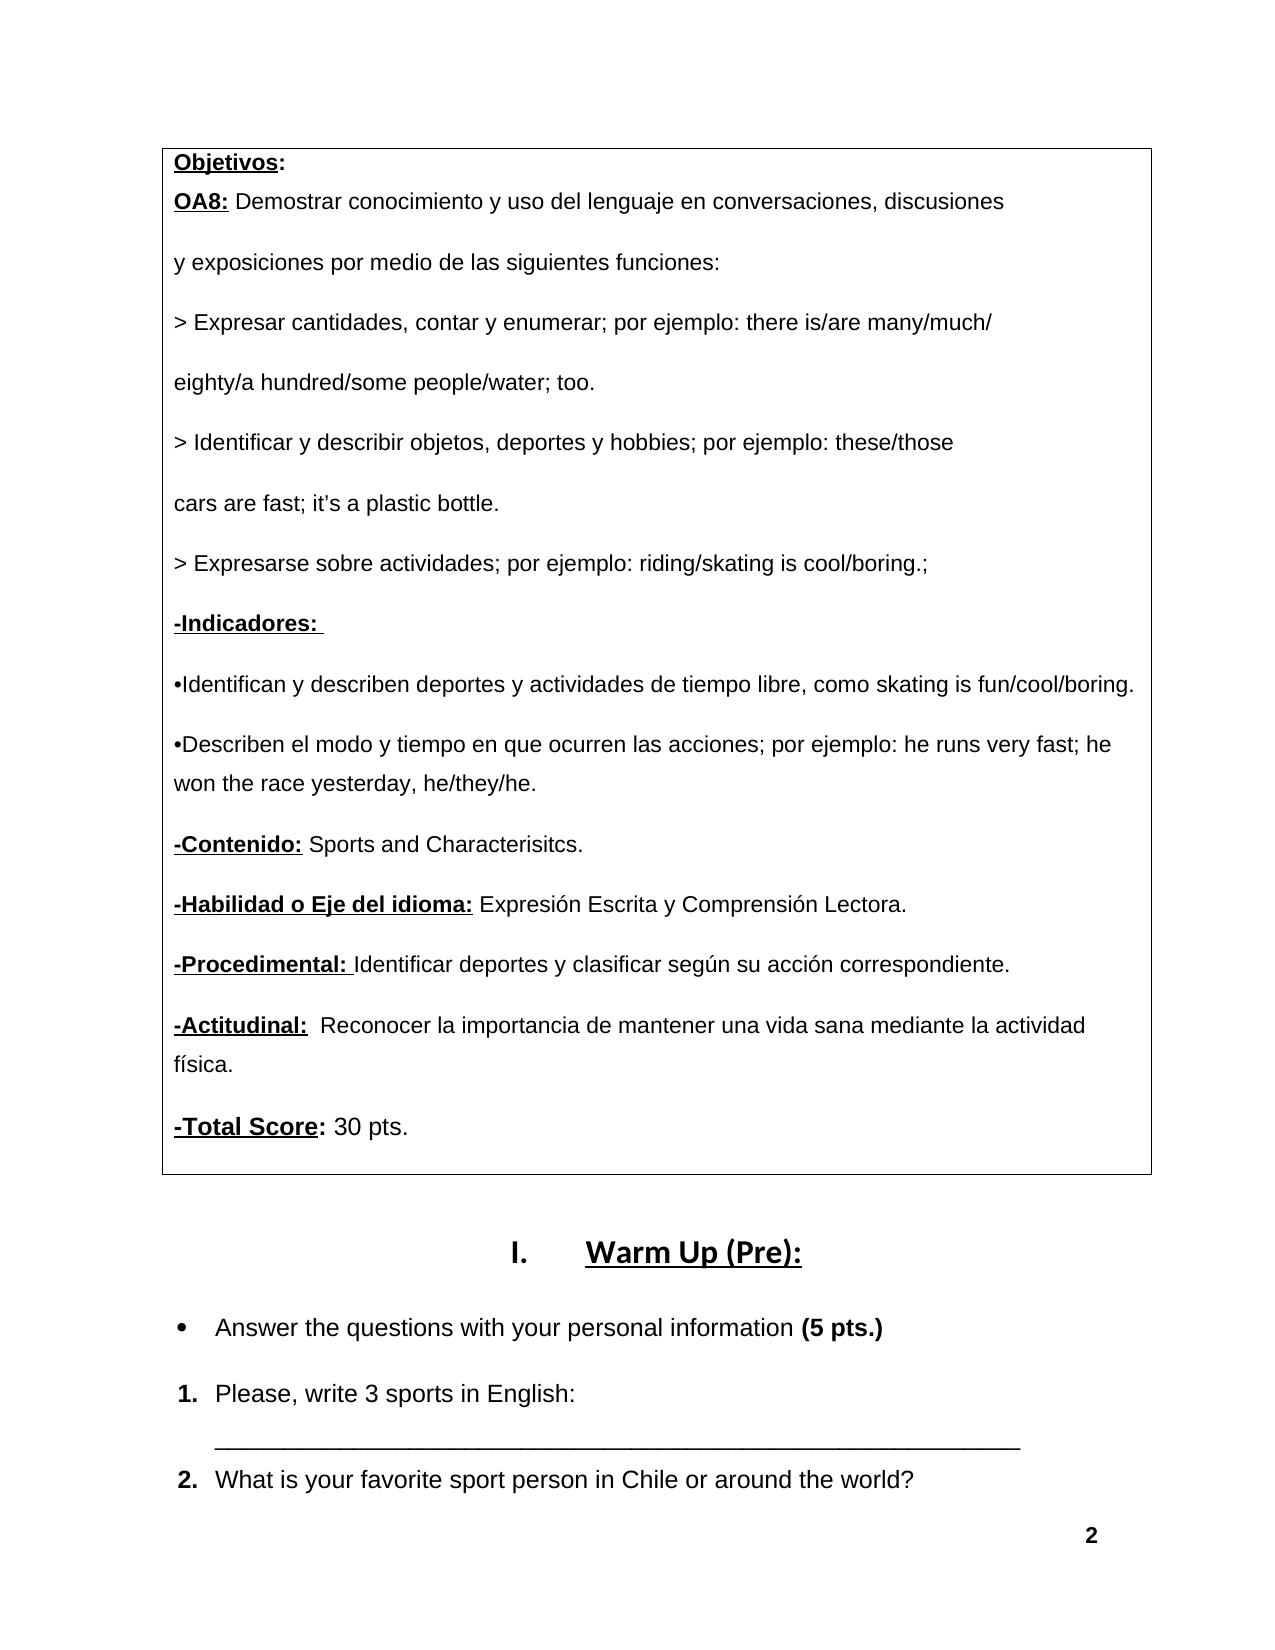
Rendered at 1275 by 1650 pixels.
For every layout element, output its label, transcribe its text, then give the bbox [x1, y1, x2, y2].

list Please, write 3 sports in English: [177, 1379, 1098, 1408]
list What is your favorite sport person in Chile or around the world? [177, 1465, 1098, 1494]
list __________________________________________________________ [215, 1422, 1098, 1451]
list Warm Up (Pre): [215, 1231, 1098, 1272]
table_cell Objetivos: OA8: Demostrar conocimiento y uso del lenguaje en conversaciones, discusiones y exposiciones por medio de las siguientes funciones: > Expresar cantidades, contar y enumerar; por ejemplo: there is/are many/much/ eighty/a hundred/some people/water; too. > Identificar y describir objetos, deportes y hobbies; por ejemplo: these/those cars are fast; it’s a plastic bottle. > Expresarse sobre actividades; por ejemplo: riding/skating is cool/boring.; -Indicadores: •Identifican y describen deportes y actividades de tiempo libre, como skating is fun/cool/boring. •Describen el modo y tiempo en que ocurren las acciones; por ejemplo: he runs very fast; he won the race yesterday, he/they/he. -Contenido: Sports and Characterisitcs. -Habilidad o Eje del idioma: Expresión Escrita y Comprensión Lectora. -Procedimental: Identificar deportes y clasificar según su acción correspondiente. -Actitudinal: Reconocer la importancia de mantener una vida sana mediante la actividad física. -Total Score: 30 pts. [163, 149, 1151, 1174]
list Answer the questions with your personal information (5 pts.) [177, 1313, 1098, 1342]
